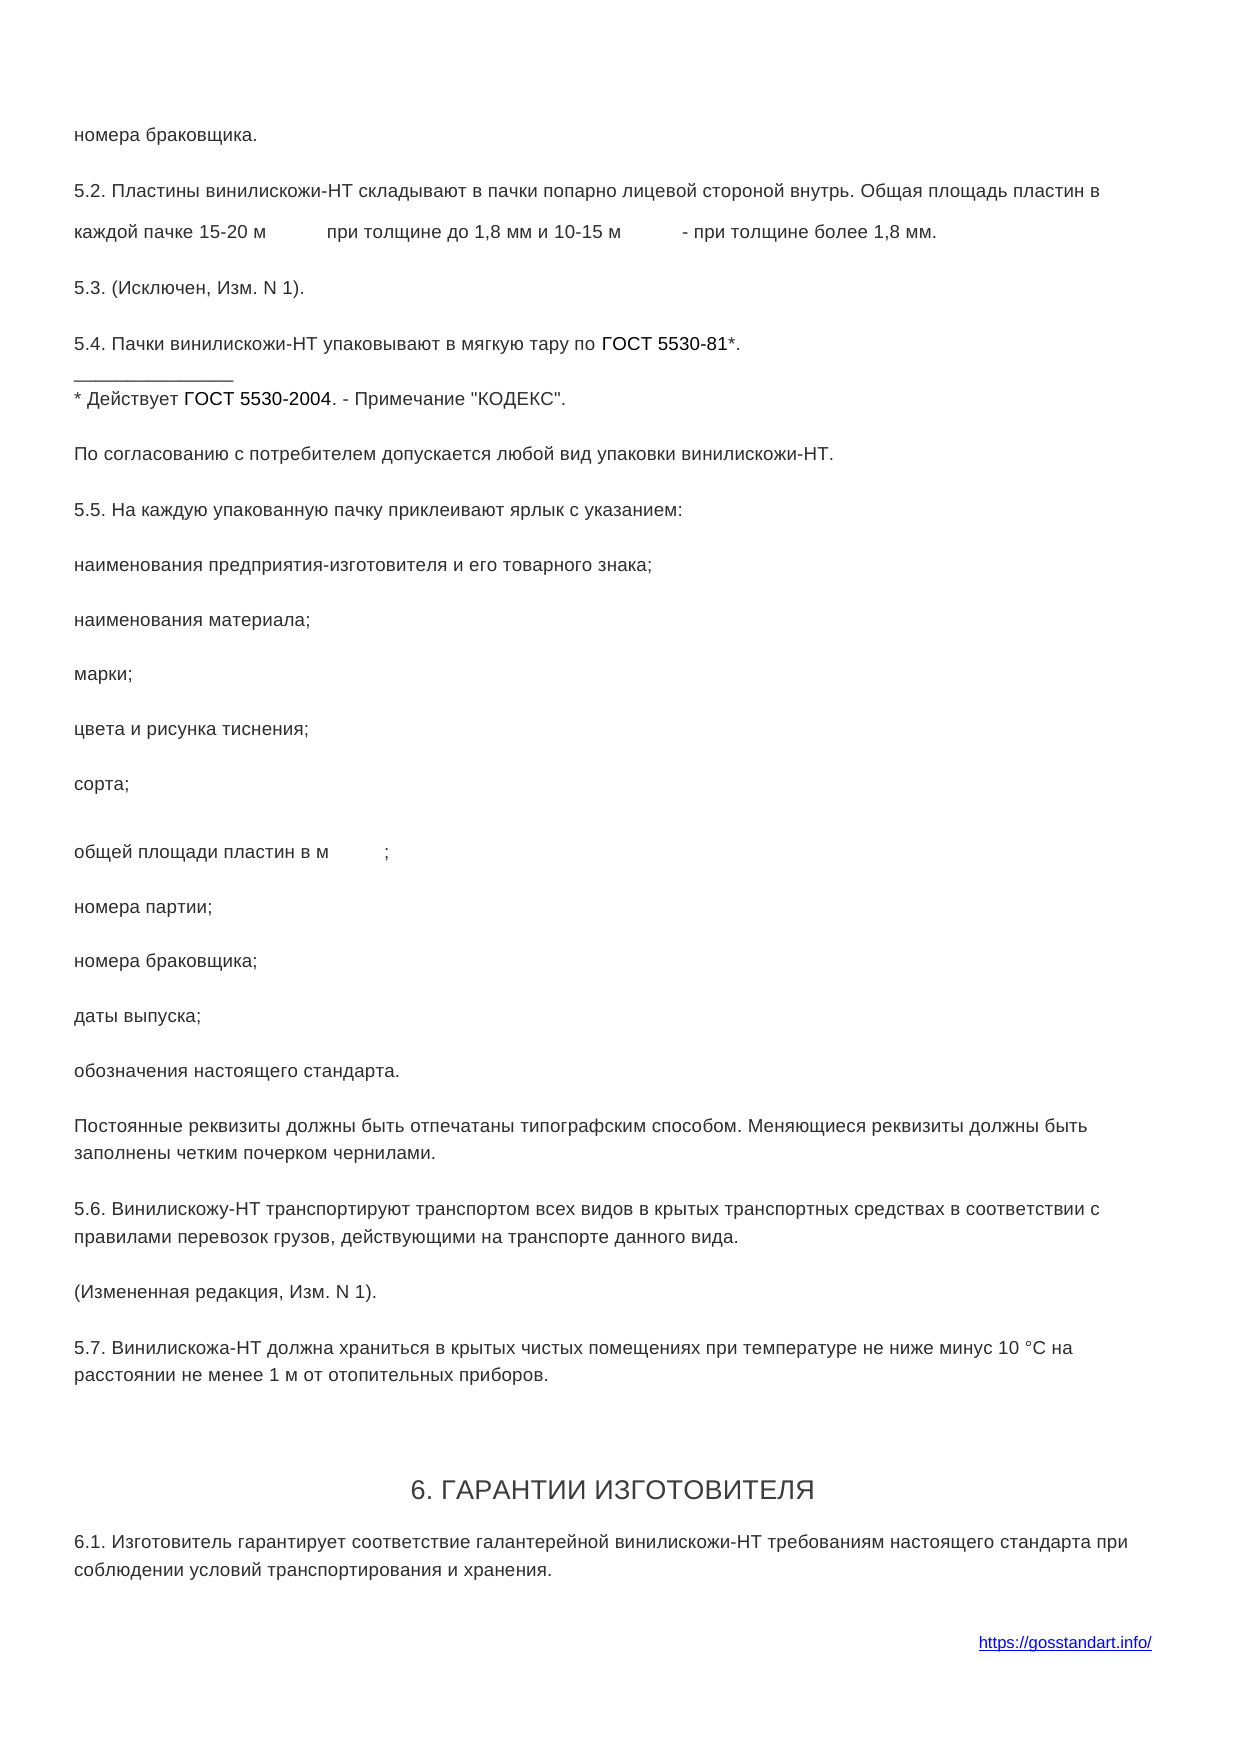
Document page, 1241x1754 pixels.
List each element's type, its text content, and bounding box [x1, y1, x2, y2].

text 6.1. Изготовитель гарантирует соответствие галантерейной винилискожи-НТ требованиям настоящего стандарта при соблюдении условий транспортирования и хранения. [74, 1525, 1152, 1609]
text 5.7. Винилискожа-НТ должна храниться в крытых чистых помещениях при температуре не ниже минус 10 °С на расстоянии не менее 1 м от отопительных приборов. [74, 1331, 1152, 1442]
text 5.2. Пластины винилискожи-НТ складывают в пачки попарно лицевой стороной внутрь. Общая площадь пластин в каждой пачке 15-20 м при толщине до 1,8 мм и 10-15 м - при толщине более 1,8 мм. [74, 174, 1152, 271]
text 5.4. Пачки винилискожи-НТ упаковывают в мягкую тару по ГОСТ 5530-81*. _______________ * Действует ГОСТ 5530-2004. - Примечание "КОДЕКС". По согласованию с потребителем допускается любой вид упаковки винилискожи-НТ. [74, 327, 1152, 493]
text 5.6. Винилискожу-НТ транспортируют транспортом всех видов в крытых транспортных средствах в соответствии с правилами перевозок грузов, действующими на транспорте данного вида. (Измененная редакция, Изм. N 1). [74, 1192, 1152, 1331]
subtitle 6. ГАРАНТИИ ИЗГОТОВИТЕЛЯ [74, 1474, 1152, 1506]
text 5.3. (Исключен, Изм. N 1). [74, 271, 1152, 327]
text 5.5. На каждую упакованную пачку приклеивают ярлык с указанием: наименования предприятия-изготовителя и его товарного знака; наименования материала; марки; цвета и рисунка тиснения; сорта; общей площади пластин в м; номера партии; номера браковщика; даты выпуска; обозначения настоящего стандарта. Постоянные реквизиты должны быть отпечатаны типографским способом. Меняющиеся реквизиты должны быть заполнены четким почерком чернилами. [74, 493, 1152, 1192]
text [74, 118, 1152, 174]
